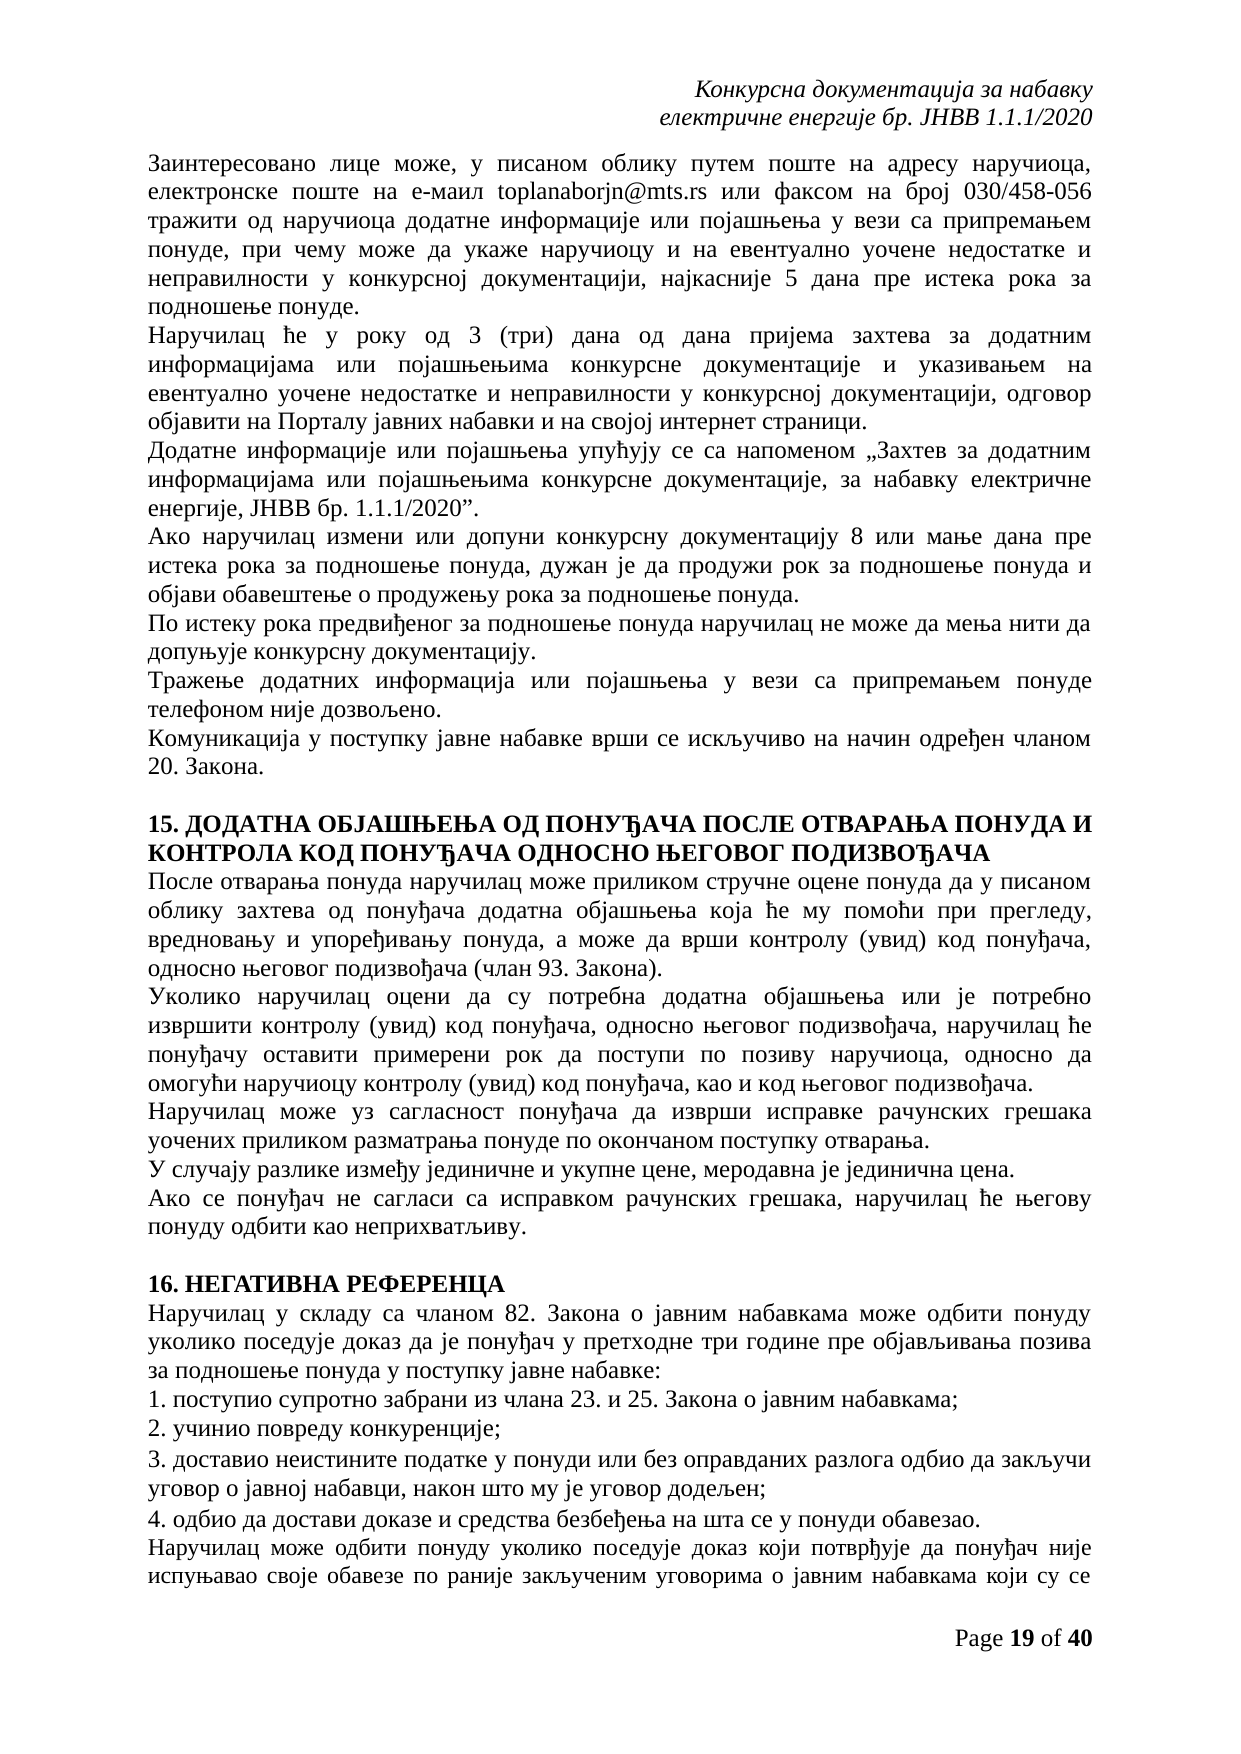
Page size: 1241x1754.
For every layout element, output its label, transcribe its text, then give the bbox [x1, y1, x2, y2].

text Комуникација у поступку јавне набавке врши се искључиво на начин одређен чланом 20. Закона. [148, 723, 1093, 780]
text 2. учинио повреду конкуренције; [148, 1413, 1093, 1441]
text Уколико наручилац оцени да су потребна додатна објашњења или је потребно извршити контролу (увид) код понуђача, односно његовог подизвођача, наручилац ће понуђачу оставити примерени рок да поступи по позиву наручиоца, односно да омогући наручиоцу контролу (увид) код понуђача, као и код његовог подизвођача. [148, 981, 1093, 1096]
text Наручилац може уз сагласност понуђача да изврши исправке рачунских грешака уочених приликом разматрања понуде по окончаном поступку отварања. [148, 1096, 1093, 1154]
text По истеку рока предвиђеног за подношење понуда наручилац не може да мења нити да допуњује конкурсну документацију. [148, 608, 1093, 665]
text 16. НЕГАТИВНА РЕФЕРЕНЦА [148, 1269, 1093, 1298]
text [148, 1533, 1093, 1588]
text 1. поступио супротно забрани из члана 23. и 25. Закона о јавним набавкама; [148, 1384, 1093, 1413]
text Тражење додатних информација или појашњења у вези са припремањем понуде телефоном није дозвољено. [148, 665, 1093, 723]
text Ако наручилац измени или допуни конкурсну документацију 8 или мање дана пре истека рока за подношење понуда, дужан је да продужи рок за подношење понуда и објави обавештење о продужењу рока за подношење понуда. [148, 521, 1093, 608]
text 3. доставио неистините податке у понуди или без оправданих разлога одбио да закључи уговор о јавној набавци, након што му је уговор додељен; [148, 1444, 1093, 1502]
text 15. ДОДАТНА ОБЈАШЊЕЊА ОД ПОНУЂАЧА ПОСЛЕ ОТВАРАЊА ПОНУДА И КОНТРОЛА КОД ПОНУЂАЧА ОДНОСНО ЊЕГОВОГ ПОДИЗВОЂАЧА [148, 809, 1093, 866]
text Заинтересовано лице може, у писаном облику путем поште на адресу наручиоца, електронске поште на е-маил toplanaborjn@mts.rs или факсом на број 030/458-056 тражити од наручиоца додатне информације или појашњења у вези са припремањем понуде, при чему може да укаже наручиоцу и на евентуално уочене недостатке и неправилности у конкурсној документацији, најкасније 5 дана пре истека рока за подношење понуде. [148, 148, 1093, 320]
text После отварања понуда наручилац може приликом стручне оцене понуда да у писаном облику захтева од понуђача додатна објашњења која ће му помоћи при прегледу, вредновању и упоређивању понуда, а може да врши контролу (увид) код понуђача, односно његовог подизвођача (члан 93. Закона). [148, 866, 1093, 981]
text Наручилац у складу са чланом 82. Закона о јавним набавкама може одбити понуду уколико поседује доказ да је понуђач у претходне три године пре објављивања позива за подношење понуда у поступку јавне набавке: [148, 1298, 1093, 1384]
text У случају разлике између јединичне и укупне цене, меродавна је јединична цена. [148, 1154, 1093, 1183]
text Наручилац ће у року од 3 (три) дана од дана пријема захтева за додатним информацијама или појашњењима конкурсне документације и указивањем на евентуално уочене недостатке и неправилности у конкурсној документацији, одговор објавити на Порталу јавних набавки и на својој интернет страници. [148, 320, 1093, 435]
text 4. одбио да достави доказе и средства безбеђења на шта се у понуди обавезао. [148, 1504, 1093, 1533]
text Додатне информације или појашњења упућују се са напоменом „Захтев за додатним информацијама или појашњењима конкурсне документације, за набавку електричне енергије, ЈНВВ бр. 1.1.1/2020”. [148, 435, 1093, 521]
text Ако се понуђач не сагласи са исправком рачунских грешака, наручилац ће његову понуду одбити као неприхватљиву. [148, 1183, 1093, 1240]
